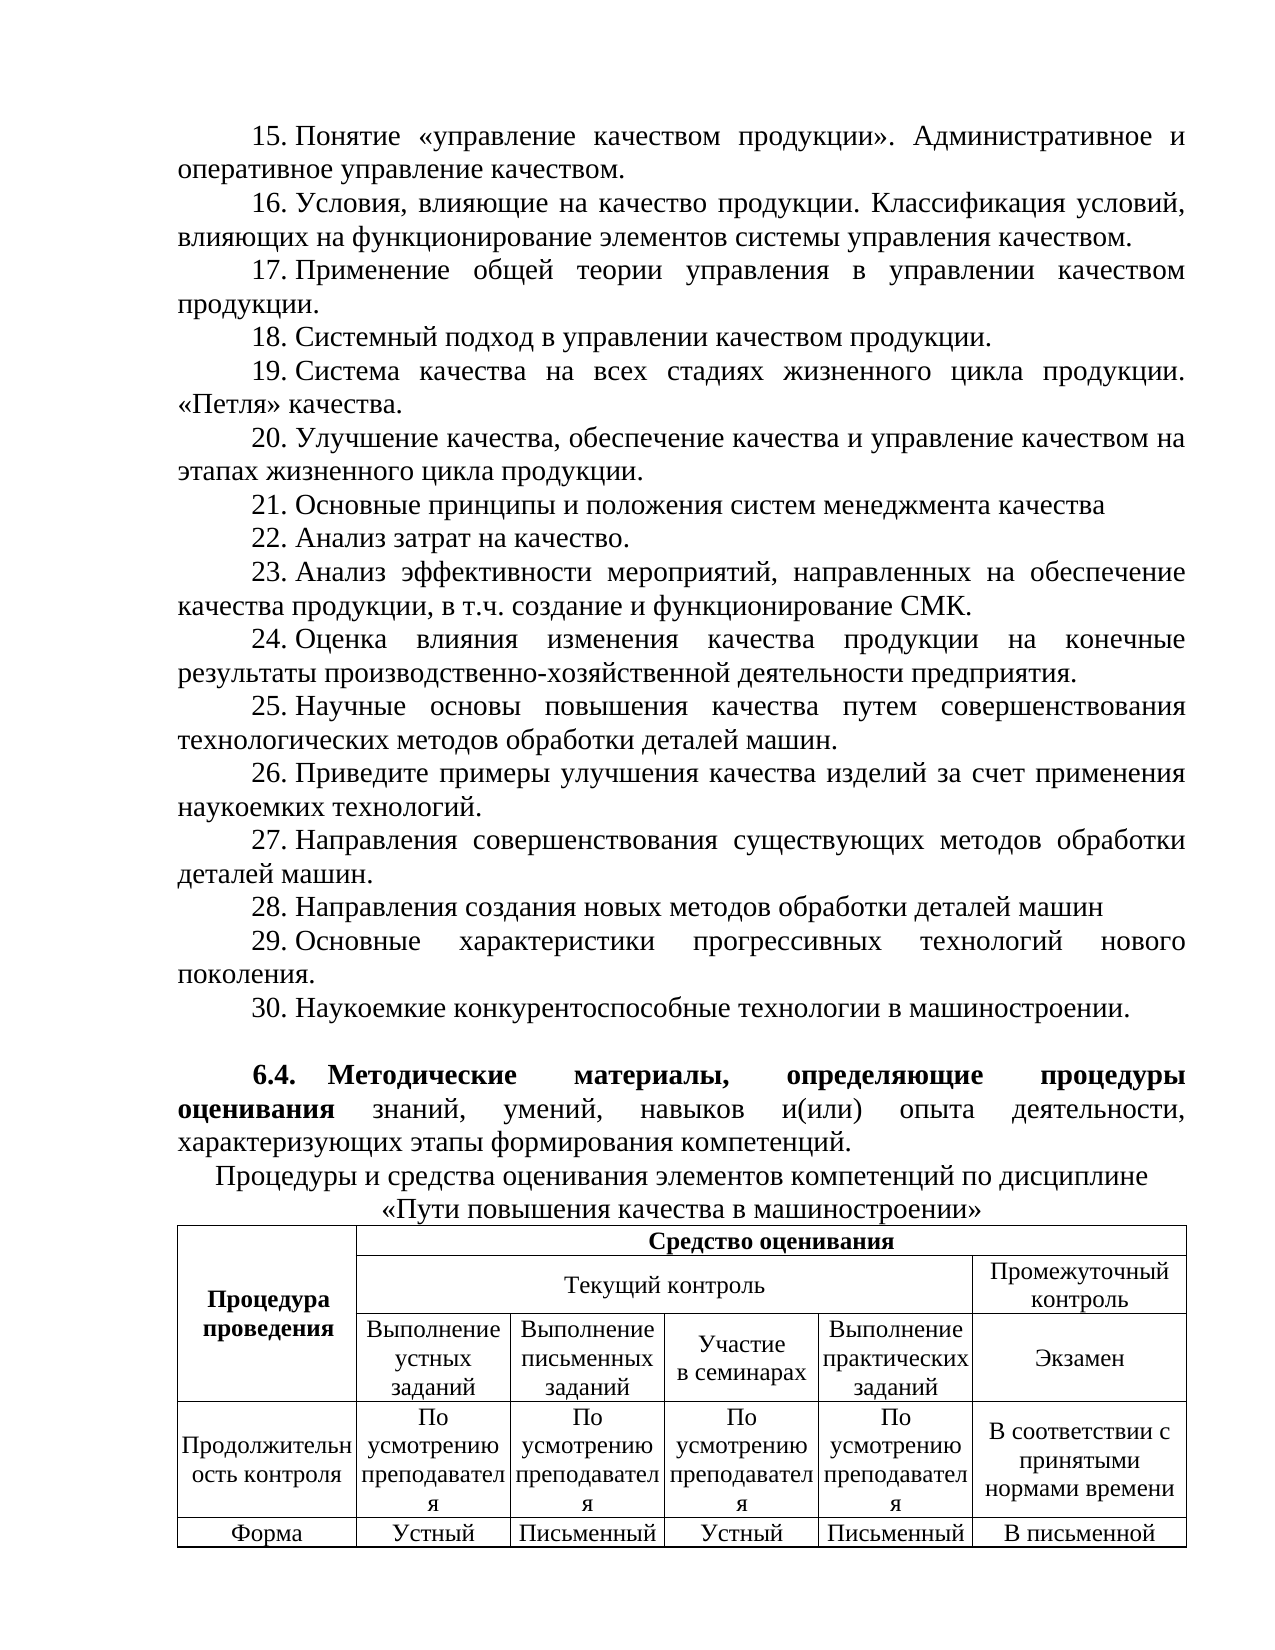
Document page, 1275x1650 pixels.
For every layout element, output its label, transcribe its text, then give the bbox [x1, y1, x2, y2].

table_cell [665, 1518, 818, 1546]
list Методические материалы, определяющие процедуры оценивания знаний, умений, навыков и(или) опыта деятельности, характеризующих этапы формирования компетенций. [177, 1057, 1186, 1158]
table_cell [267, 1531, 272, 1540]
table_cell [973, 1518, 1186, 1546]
list Понятие «управление качеством продукции». Административное и оперативное управление качеством. [177, 118, 1186, 185]
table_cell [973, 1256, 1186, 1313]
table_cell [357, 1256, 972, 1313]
list Научные основы повышения качества путем совершенствования технологических методов обработки деталей машин. [177, 688, 1186, 755]
list Наукоемкие конкурентоспособные технологии в машиностроении. [177, 990, 1186, 1024]
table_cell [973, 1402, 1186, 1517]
list Направления совершенствования существующих методов обработки деталей машин. [177, 822, 1186, 889]
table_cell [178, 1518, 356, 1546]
text «Пути повышения качества в машиностроении» [177, 1191, 1186, 1225]
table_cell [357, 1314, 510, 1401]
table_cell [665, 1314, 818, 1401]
list Анализ затрат на качество. [177, 521, 1186, 554]
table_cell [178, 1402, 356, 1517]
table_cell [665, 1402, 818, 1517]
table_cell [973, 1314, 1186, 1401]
list Анализ эффективности мероприятий, направленных на обеспечение качества продукции, в т.ч. создание и функционирование СМК. [177, 554, 1186, 621]
list Основные характеристики прогрессивных технологий нового поколения. [177, 923, 1186, 990]
list Направления создания новых методов обработки деталей машин [177, 889, 1186, 923]
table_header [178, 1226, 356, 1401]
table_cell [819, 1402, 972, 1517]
text Процедуры и средства оценивания элементов компетенций по дисциплине [177, 1158, 1186, 1191]
list Основные принципы и положения систем менеджмента качества [177, 487, 1186, 521]
list Система качества на всех стадиях жизненного цикла продукции. «Петля» качества. [177, 353, 1186, 420]
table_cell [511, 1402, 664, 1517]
list Применение общей теории управления в управлении качеством продукции. [177, 252, 1186, 319]
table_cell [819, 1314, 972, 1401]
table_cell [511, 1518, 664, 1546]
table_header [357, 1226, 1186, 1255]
list Улучшение качества, обеспечение качества и управление качеством на этапах жизненного цикла продукции. [177, 420, 1186, 487]
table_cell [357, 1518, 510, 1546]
list Оценка влияния изменения качества продукции на конечные результаты производственно-хозяйственной деятельности предприятия. [177, 621, 1186, 688]
list Приведите примеры улучшения качества изделий за счет применения наукоемких технологий. [177, 755, 1186, 822]
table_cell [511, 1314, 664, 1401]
list Системный подход в управлении качеством продукции. [177, 319, 1186, 353]
list Условия, влияющие на качество продукции. Классификация условий, влияющих на функционирование элементов системы управления качеством. [177, 185, 1186, 252]
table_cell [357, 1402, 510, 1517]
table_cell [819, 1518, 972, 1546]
